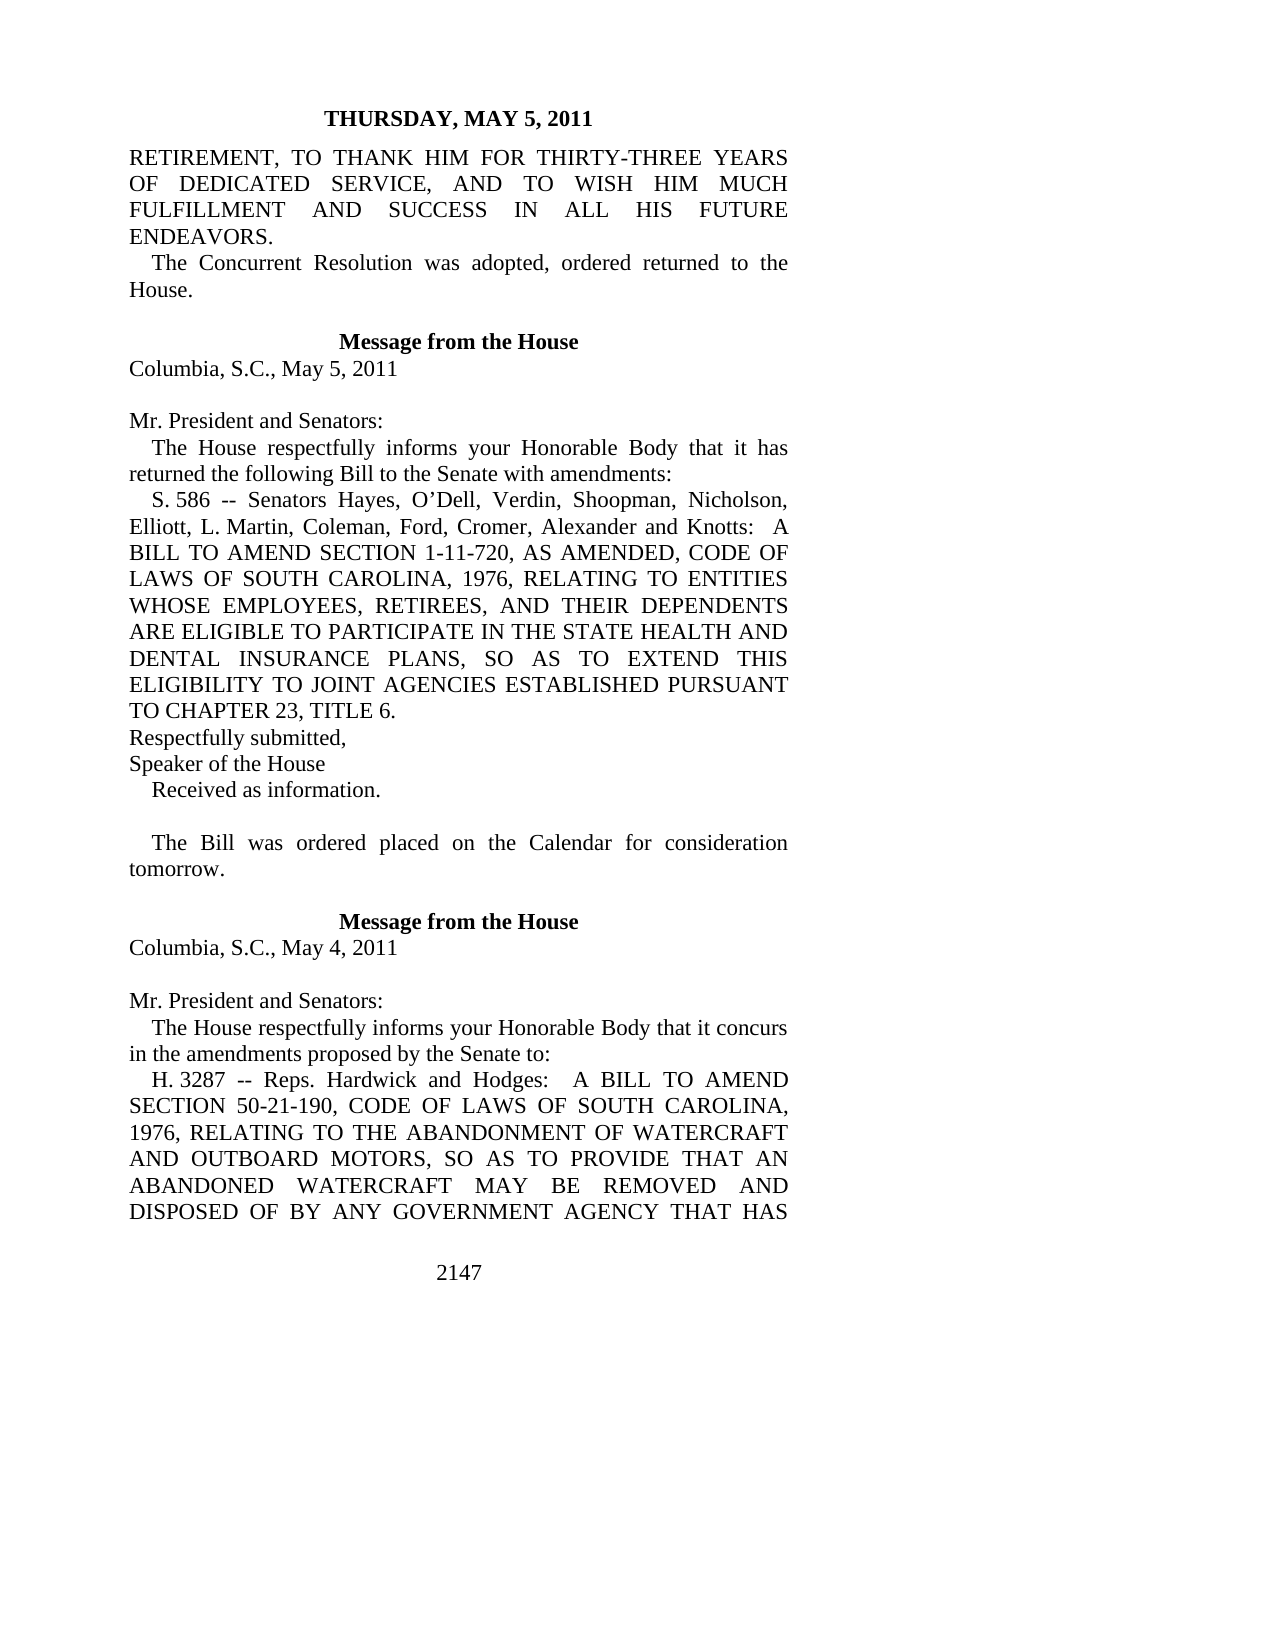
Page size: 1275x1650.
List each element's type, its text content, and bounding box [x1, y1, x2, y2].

text Message from the House [129, 328, 789, 355]
text Speaker of the House [129, 750, 789, 776]
text The House respectfully informs your Honorable Body that it has returned the following Bill to the Senate with amendments: [129, 434, 789, 486]
text The Bill was ordered placed on the Calendar for consideration tomorrow. [129, 829, 789, 882]
text Mr. President and Senators: [129, 987, 789, 1013]
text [129, 144, 789, 249]
text Respectfully submitted, [129, 724, 789, 750]
text The House respectfully informs your Honorable Body that it concurs in the amendments proposed by the Senate to: [129, 1013, 789, 1066]
text S. 586 -- Senators Hayes, O’Dell, Verdin, Shoopman, Nicholson, Elliott, L. Martin, Coleman, Ford, Cromer, Alexander and Knotts: A BILL TO AMEND SECTION 1-11-720, AS AMENDED, CODE OF LAWS OF SOUTH CAROLINA, 1976, RELATING TO ENTITIES WHOSE EMPLOYEES, RETIREES, AND THEIR DEPENDENTS ARE ELIGIBLE TO PARTICIPATE IN THE STATE HEALTH AND DENTAL INSURANCE PLANS, SO AS TO EXTEND THIS ELIGIBILITY TO JOINT AGENCIES ESTABLISHED PURSUANT TO CHAPTER 23, TITLE 6. [129, 486, 789, 724]
text The Concurrent Resolution was adopted, ordered returned to the House. [129, 249, 789, 302]
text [129, 1066, 789, 1224]
text Received as information. [129, 776, 789, 803]
text Mr. President and Senators: [129, 407, 789, 434]
text Columbia, S.C., May 4, 2011 [129, 934, 789, 961]
text Columbia, S.C., May 5, 2011 [129, 355, 789, 381]
text Message from the House [129, 908, 789, 934]
